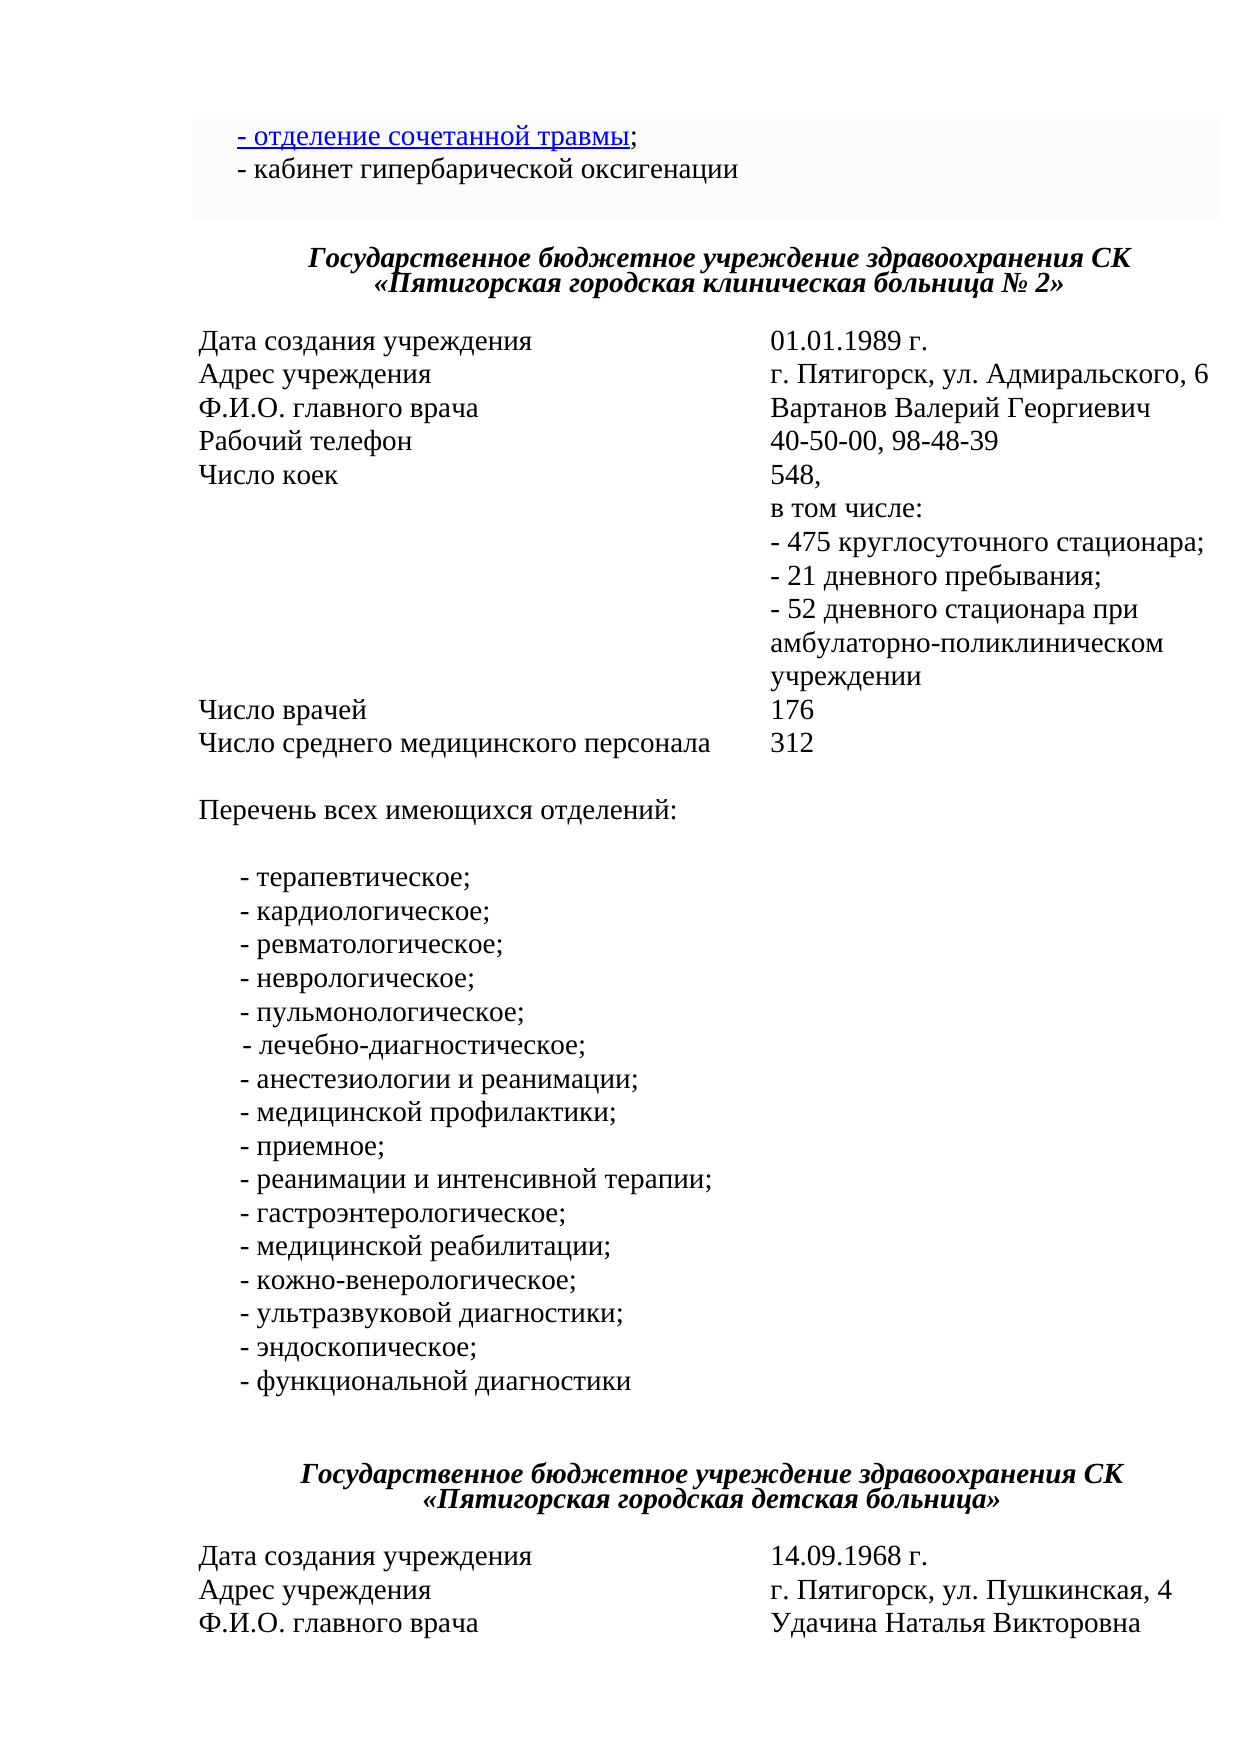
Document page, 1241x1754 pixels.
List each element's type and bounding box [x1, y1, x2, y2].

table_cell [192, 248, 1226, 1639]
table_cell [192, 118, 1226, 248]
